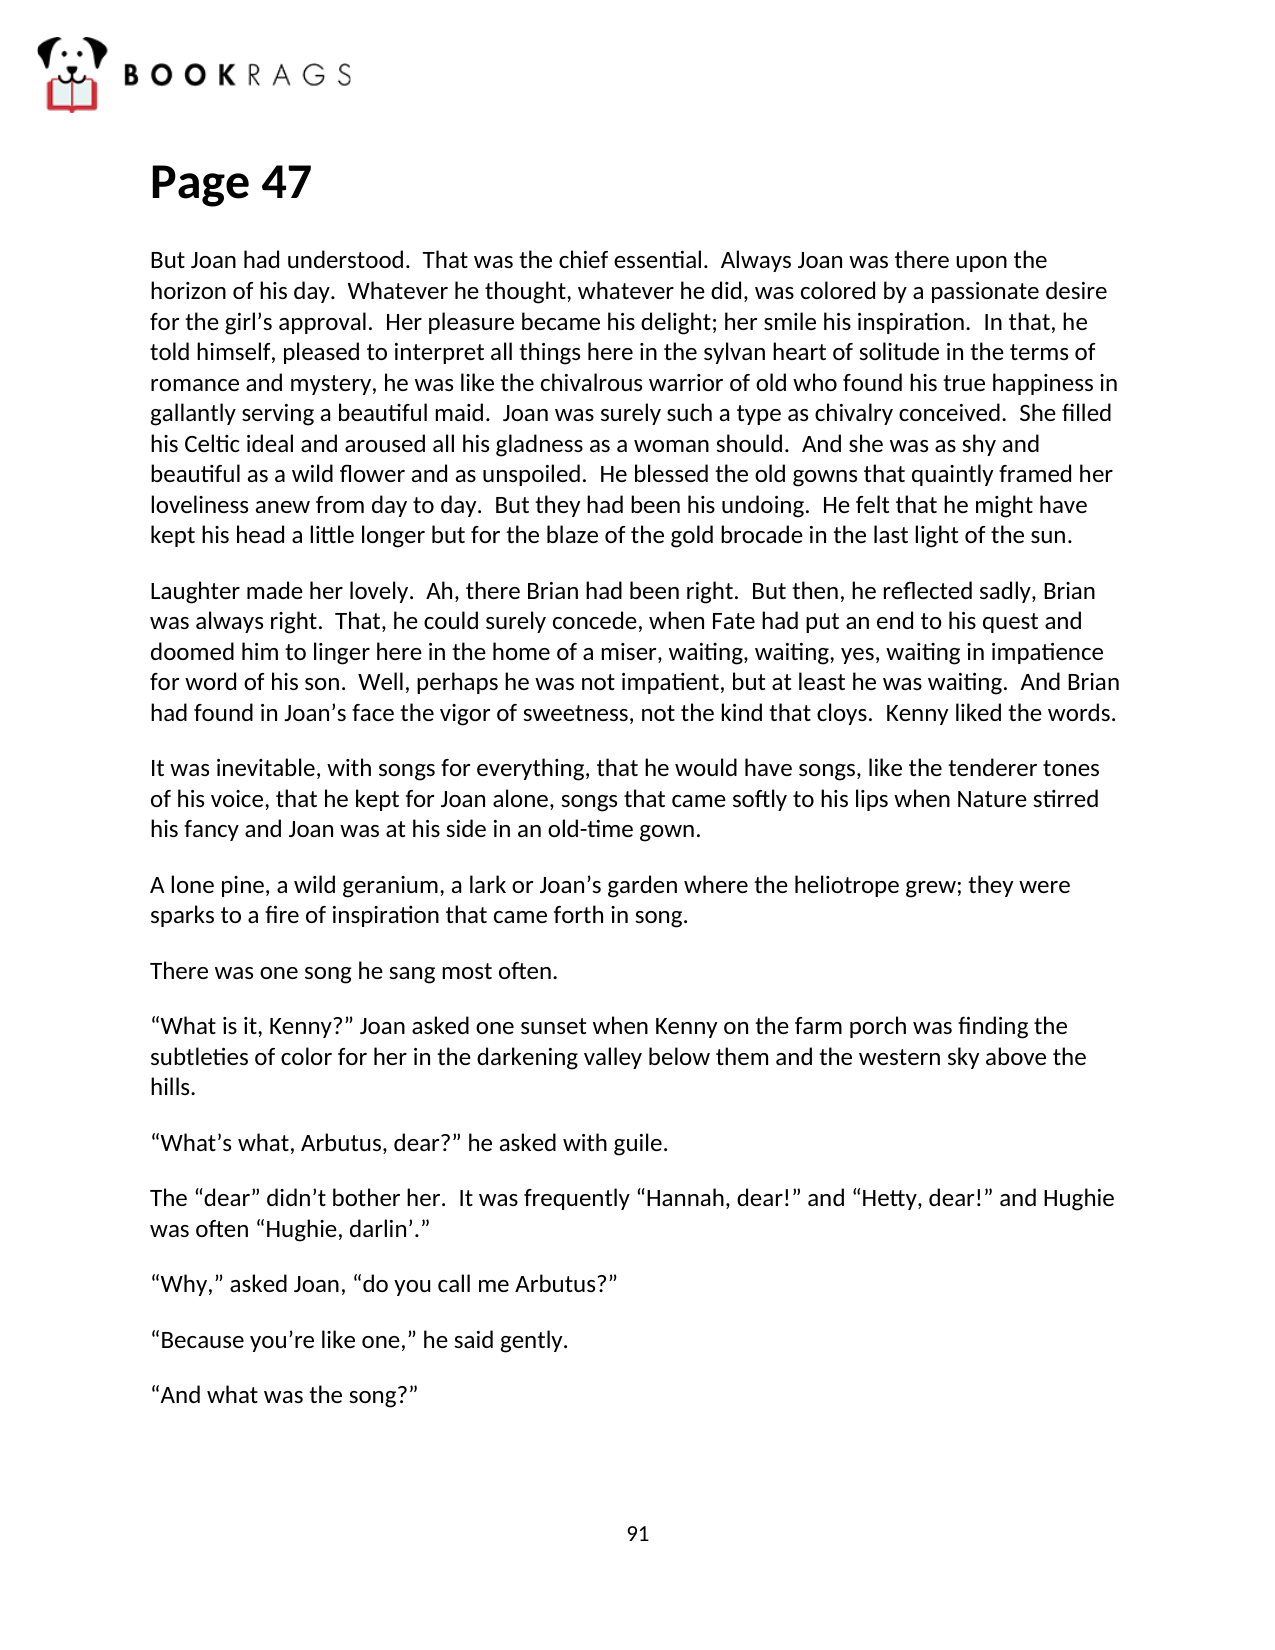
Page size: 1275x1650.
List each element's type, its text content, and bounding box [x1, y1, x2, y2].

text “What is it, Kenny?” Joan asked one sunset when Kenny on the farm porch was finding the subtleties of color for her in the darkening valley below them and the western sky above the hills. [150, 1011, 1125, 1102]
text Page 47 [150, 150, 1125, 211]
text “What’s what, Arbutus, dear?” he asked with guile. [150, 1127, 1125, 1158]
text “And what was the song?” [150, 1380, 1125, 1410]
text A lone pine, a wild geranium, a lark or Joan’s garden where the heliotrope grew; they were sparks to a fire of inspiration that came forth in song. [150, 869, 1125, 930]
text “Because you’re like one,” he said gently. [150, 1324, 1125, 1355]
text The “dear” didn’t bother her. It was frequently “Hannah, dear!” and “Hetty, dear!” and Hughie was often “Hughie, darlin’.” [150, 1183, 1125, 1244]
text It was inevitable, with songs for everything, that he would have songs, like the tenderer tones of his voice, that he kept for Joan alone, songs that came softly to his lips when Nature stirred his fancy and Joan was at his side in an old-time gown. [150, 752, 1125, 844]
text Laughter made her lovely. Ah, there Brian had been right. But then, he reflected sadly, Brian was always right. That, he could surely concede, when Fate had put an end to his quest and doomed him to linger here in the home of a miser, waiting, waiting, yes, waiting in impatience for word of his son. Well, perhaps he was not impatient, but at least he was waiting. And Brian had found in Joan’s face the vigor of sweetness, not the kind that cloys. Kenny liked the words. [150, 575, 1125, 727]
text There was one song he sang most often. [150, 955, 1125, 986]
picture [37, 37, 351, 113]
text But Joan had understood. That was the chief essential. Always Joan was there upon the horizon of his day. Whatever he thought, whatever he did, was colored by a passionate desire for the girl’s approval. Her pleasure became his delight; her smile his inspiration. In that, he told himself, pleased to interpret all things here in the sylvan heart of solitude in the terms of romance and mystery, he was like the chivalrous warrior of old who found his true happiness in gallantly serving a beautiful maid. Joan was surely such a type as chivalry conceived. She filled his Celtic ideal and aroused all his gladness as a woman should. And she was as shy and beautiful as a wild flower and as unspoiled. He blessed the old gowns that quaintly framed her loveliness anew from day to day. But they had been his undoing. He felt that he might have kept his head a little longer but for the blaze of the gold brocade in the last light of the sun. [150, 244, 1125, 550]
text “Why,” asked Joan, “do you call me Arbutus?” [150, 1269, 1125, 1299]
